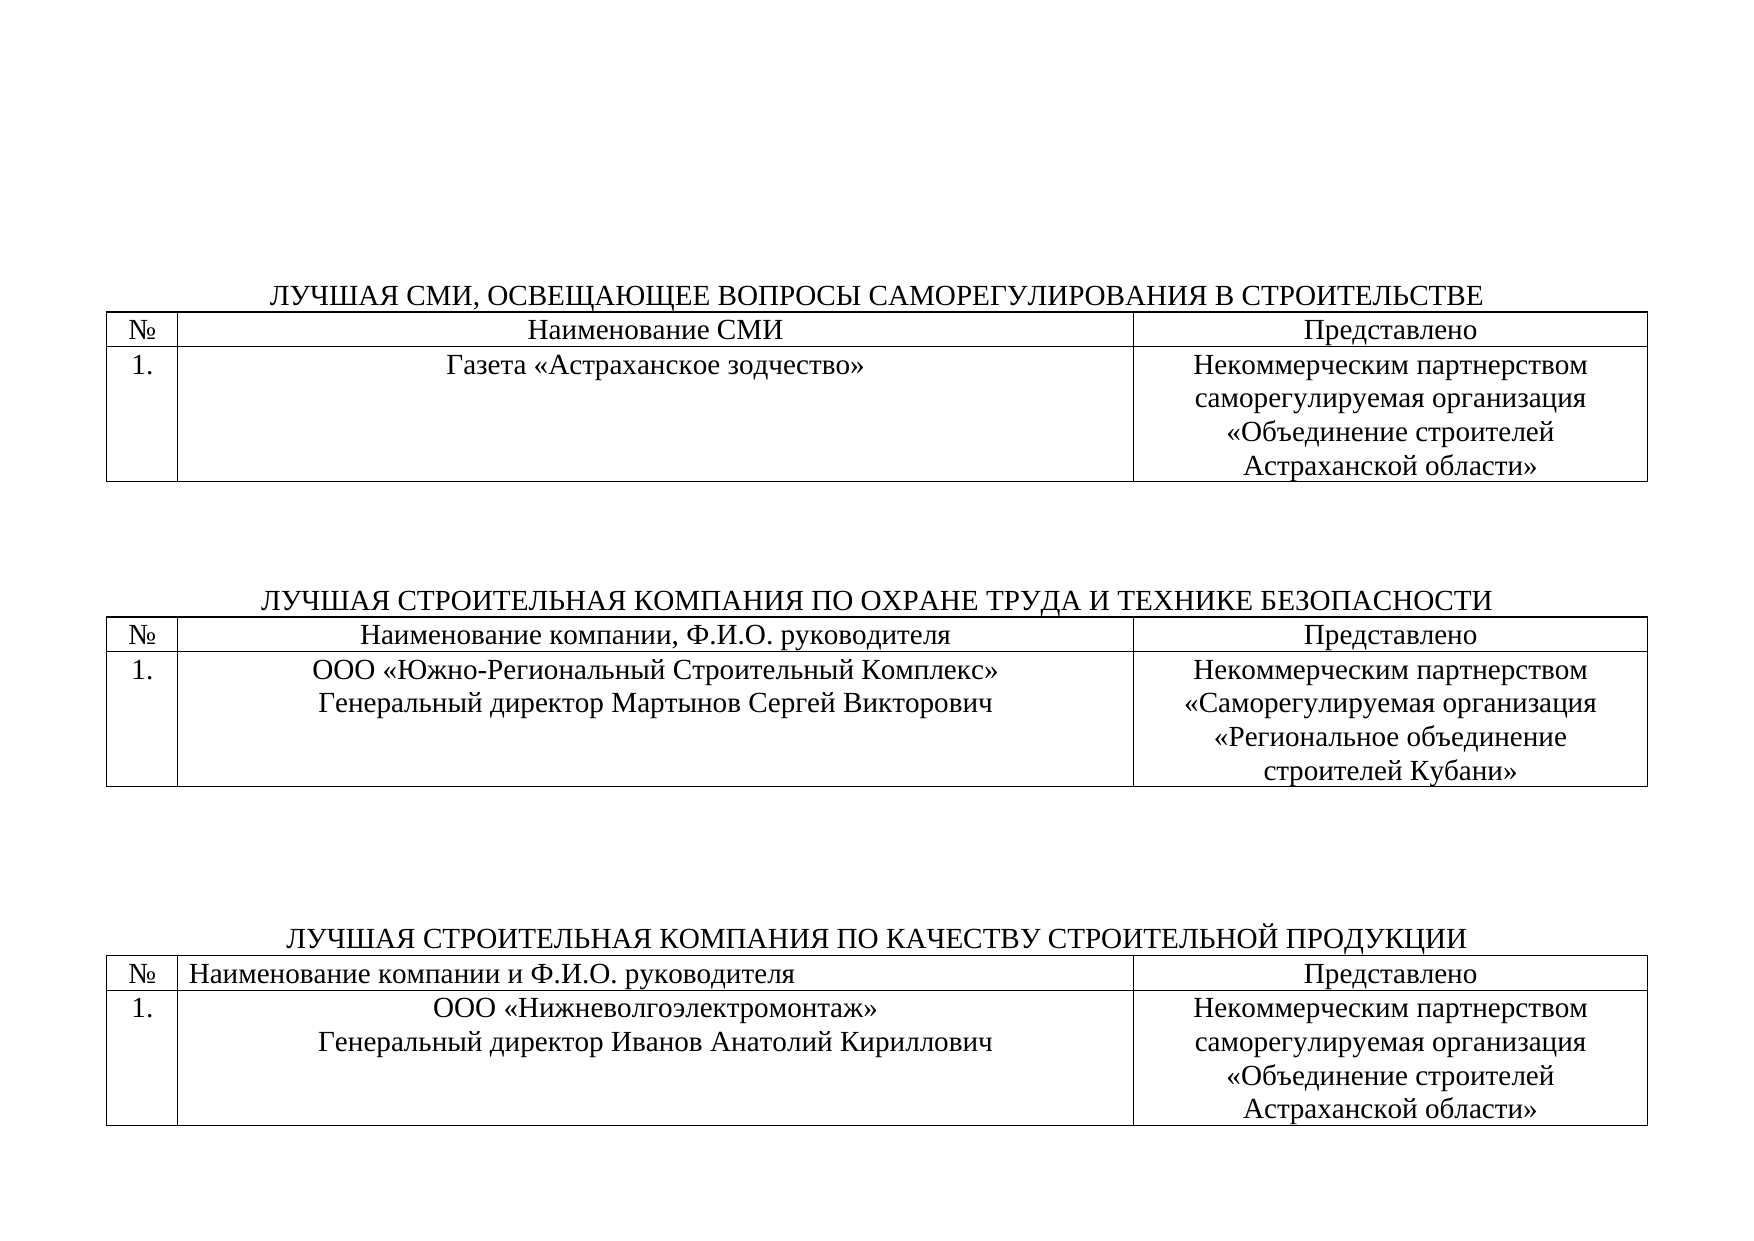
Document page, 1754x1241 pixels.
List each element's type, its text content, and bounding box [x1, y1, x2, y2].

table_cell ООО «Нижневолгоэлектромонтаж» Генеральный директор Иванов Анатолий Кириллович [178, 991, 1133, 1125]
table_header Наименование СМИ [178, 313, 1133, 346]
table_header Наименование компании, Ф.И.О. руководителя [178, 618, 1133, 651]
table_cell Некоммерческим партнерством «Саморегулируемая организация «Региональное объединение строителей Кубани» [1134, 652, 1647, 786]
table_cell Газета «Астраханское зодчество» [178, 347, 1133, 481]
table_cell 1. [107, 652, 177, 786]
table_header № [107, 313, 177, 346]
table_cell Некоммерческим партнерством саморегулируемая организация «Объединение строителей Астраханской области» [1134, 991, 1647, 1125]
table_header Представлено [1134, 313, 1647, 346]
table_cell 1. [107, 347, 177, 481]
text ЛУЧШАЯ СТРОИТЕЛЬНАЯ КОМПАНИЯ ПО ОХРАНЕ ТРУДА И ТЕХНИКЕ БЕЗОПАСНОСТИ [118, 583, 1636, 616]
table_header Представлено [1134, 618, 1647, 651]
table_cell ООО «Южно-Региональный Строительный Комплекс» Генеральный директор Мартынов Сергей Викторович [178, 652, 1133, 786]
table_cell Некоммерческим партнерством саморегулируемая организация «Объединение строителей Астраханской области» [1134, 347, 1647, 481]
table_header № [107, 618, 177, 651]
text ЛУЧШАЯ СМИ, ОСВЕЩАЮЩЕЕ ВОПРОСЫ САМОРЕГУЛИРОВАНИЯ В СТРОИТЕЛЬСТВЕ [118, 278, 1636, 311]
table_header Представлено [1134, 956, 1647, 989]
text ЛУЧШАЯ СТРОИТЕЛЬНАЯ КОМПАНИЯ ПО КАЧЕСТВУ СТРОИТЕЛЬНОЙ ПРОДУКЦИИ [118, 921, 1636, 955]
table_cell 1. [107, 991, 177, 1125]
table_header Наименование компании и Ф.И.О. руководителя [178, 956, 1133, 989]
table_header № [107, 956, 177, 989]
